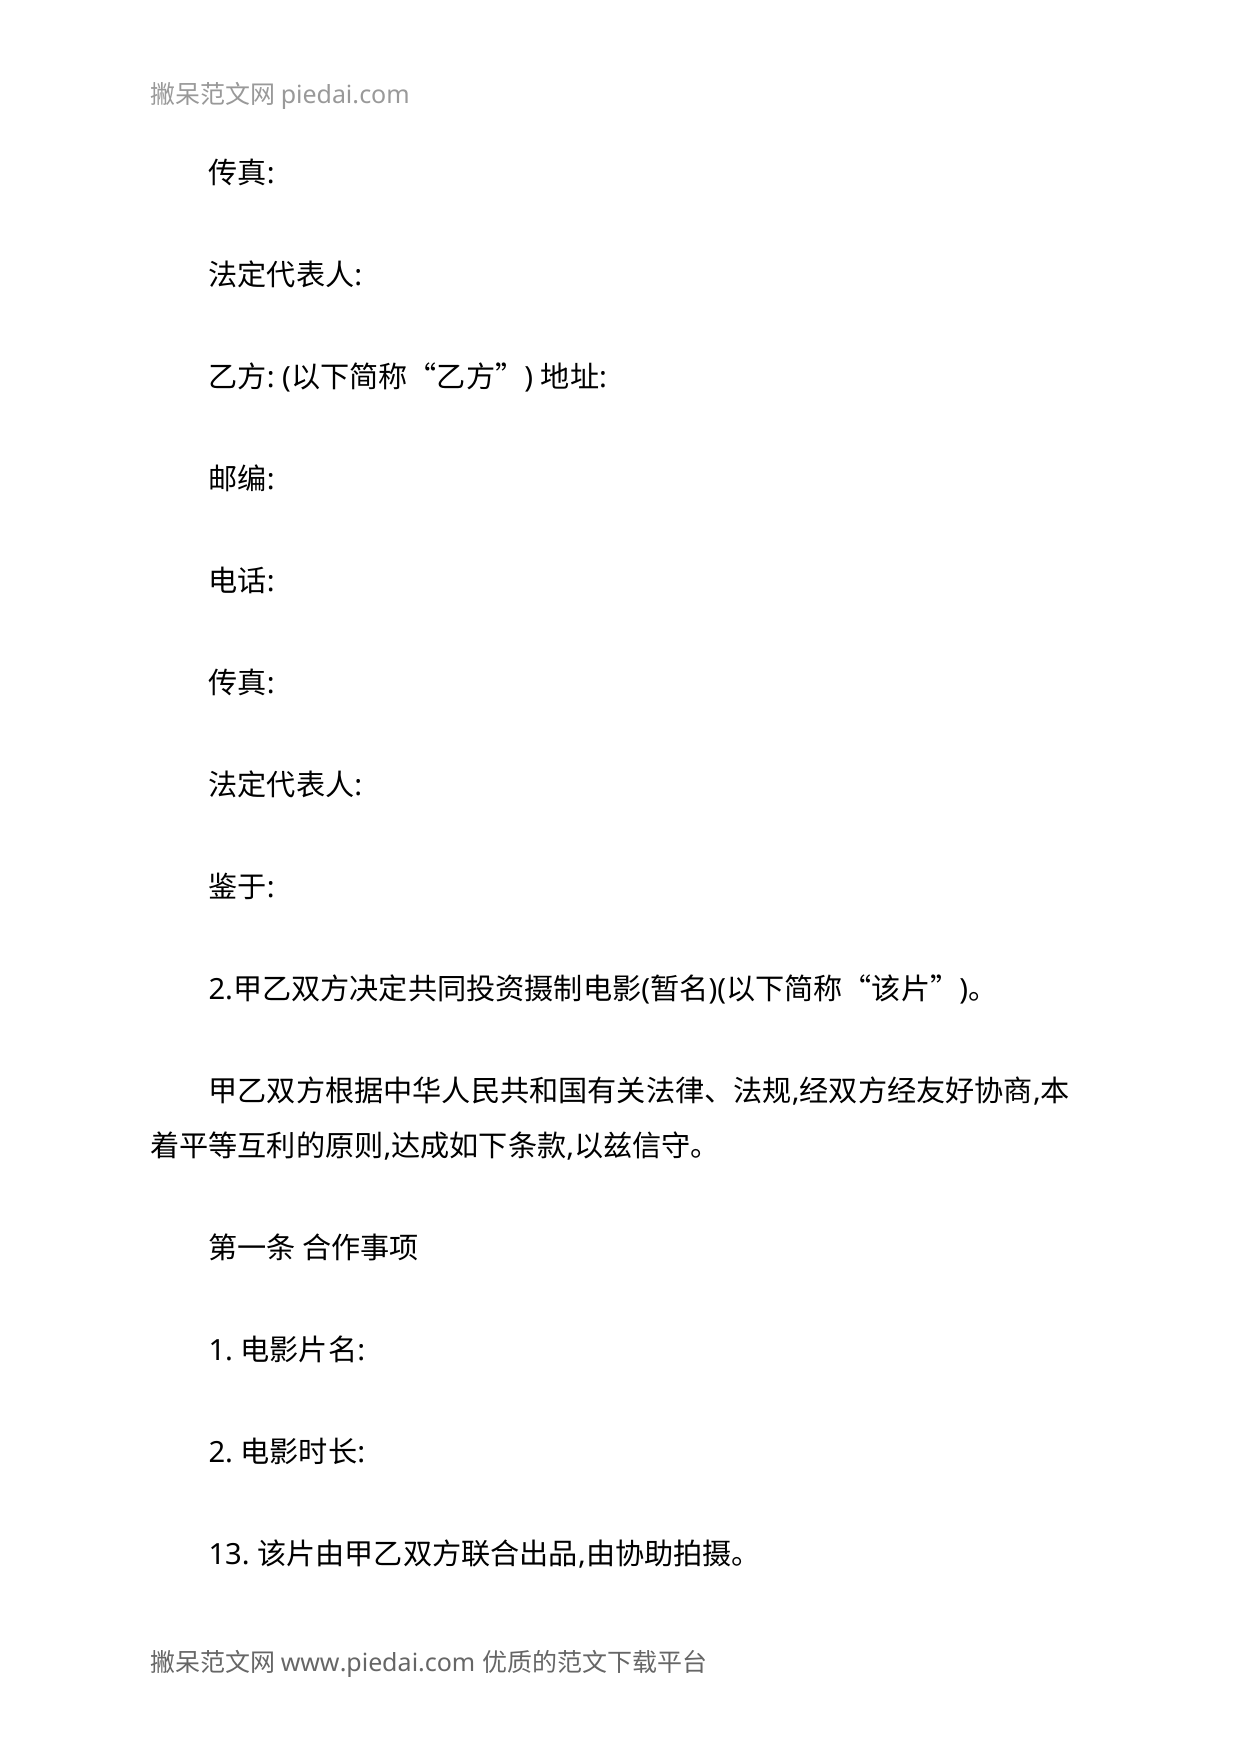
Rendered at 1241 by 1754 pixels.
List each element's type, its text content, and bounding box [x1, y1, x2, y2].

text 第一条 合作事项 [150, 1225, 1090, 1267]
text 邮编: [150, 456, 1090, 498]
text 2.甲乙双方决定共同投资摄制电影(暂名)(以下简称“该片”)。 [150, 966, 1090, 1008]
text 1. 电影片名: [150, 1327, 1090, 1369]
text 电话: [150, 558, 1090, 600]
text 法定代表人: [150, 762, 1090, 804]
text 法定代表人: [150, 252, 1090, 294]
text 鉴于: [150, 864, 1090, 906]
text 传真: [150, 150, 1090, 192]
text 2. 电影时长: [150, 1428, 1090, 1471]
text 13. 该片由甲乙双方联合出品,由协助拍摄。 [150, 1531, 1090, 1573]
text 传真: [150, 660, 1090, 702]
text 甲乙双方根据中华人民共和国有关法律、法规,经双方经友好协商,本着平等互利的原则,达成如下条款,以兹信守。 [150, 1068, 1090, 1165]
text 乙方: (以下简称“乙方”) 地址: [150, 354, 1090, 396]
